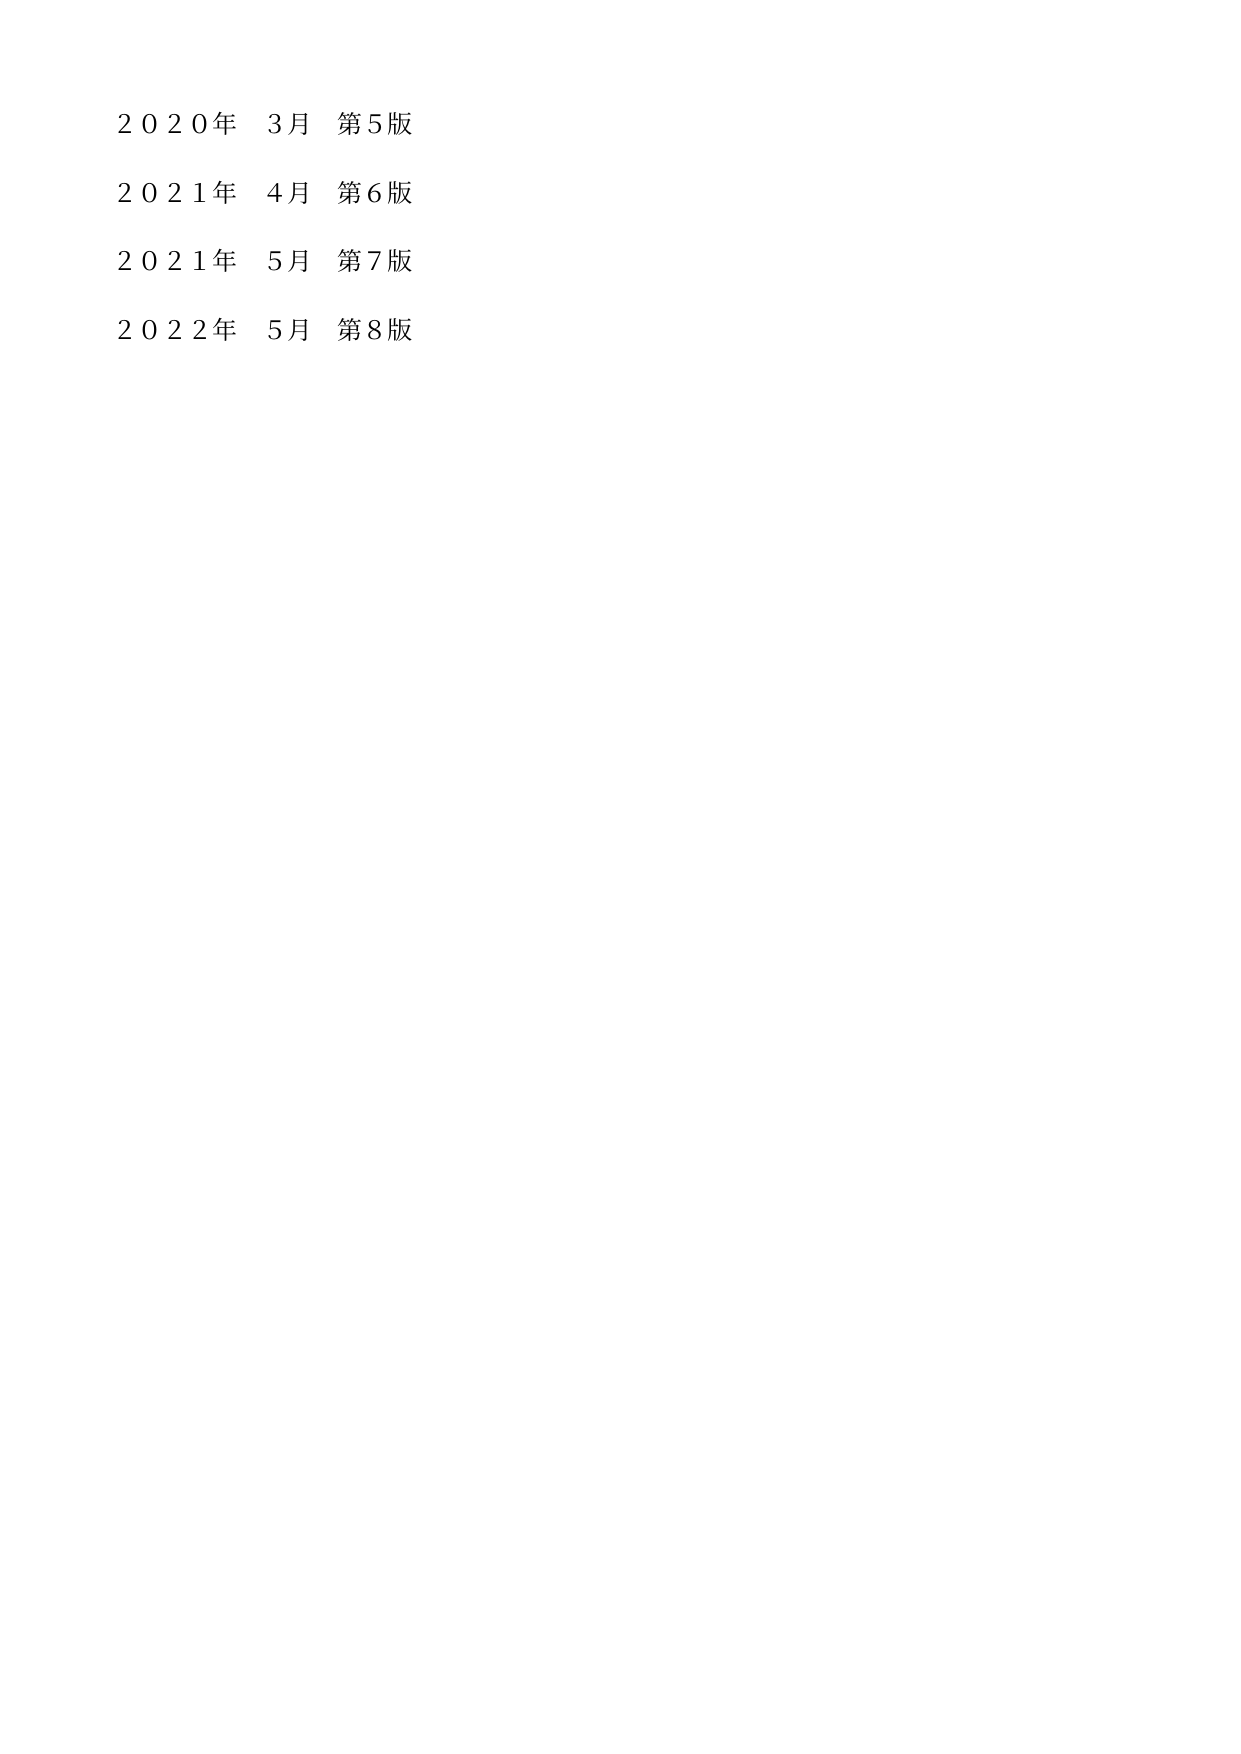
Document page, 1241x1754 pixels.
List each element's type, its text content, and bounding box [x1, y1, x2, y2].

text ２０２２年 ５月 第８版 [112, 294, 1128, 363]
text ２０２１年 ４月 第６版 [112, 157, 1128, 226]
text ２０２１年 ５月 第７版 [112, 226, 1128, 294]
text ２０２０年 ３月 第５版 [112, 89, 1128, 157]
